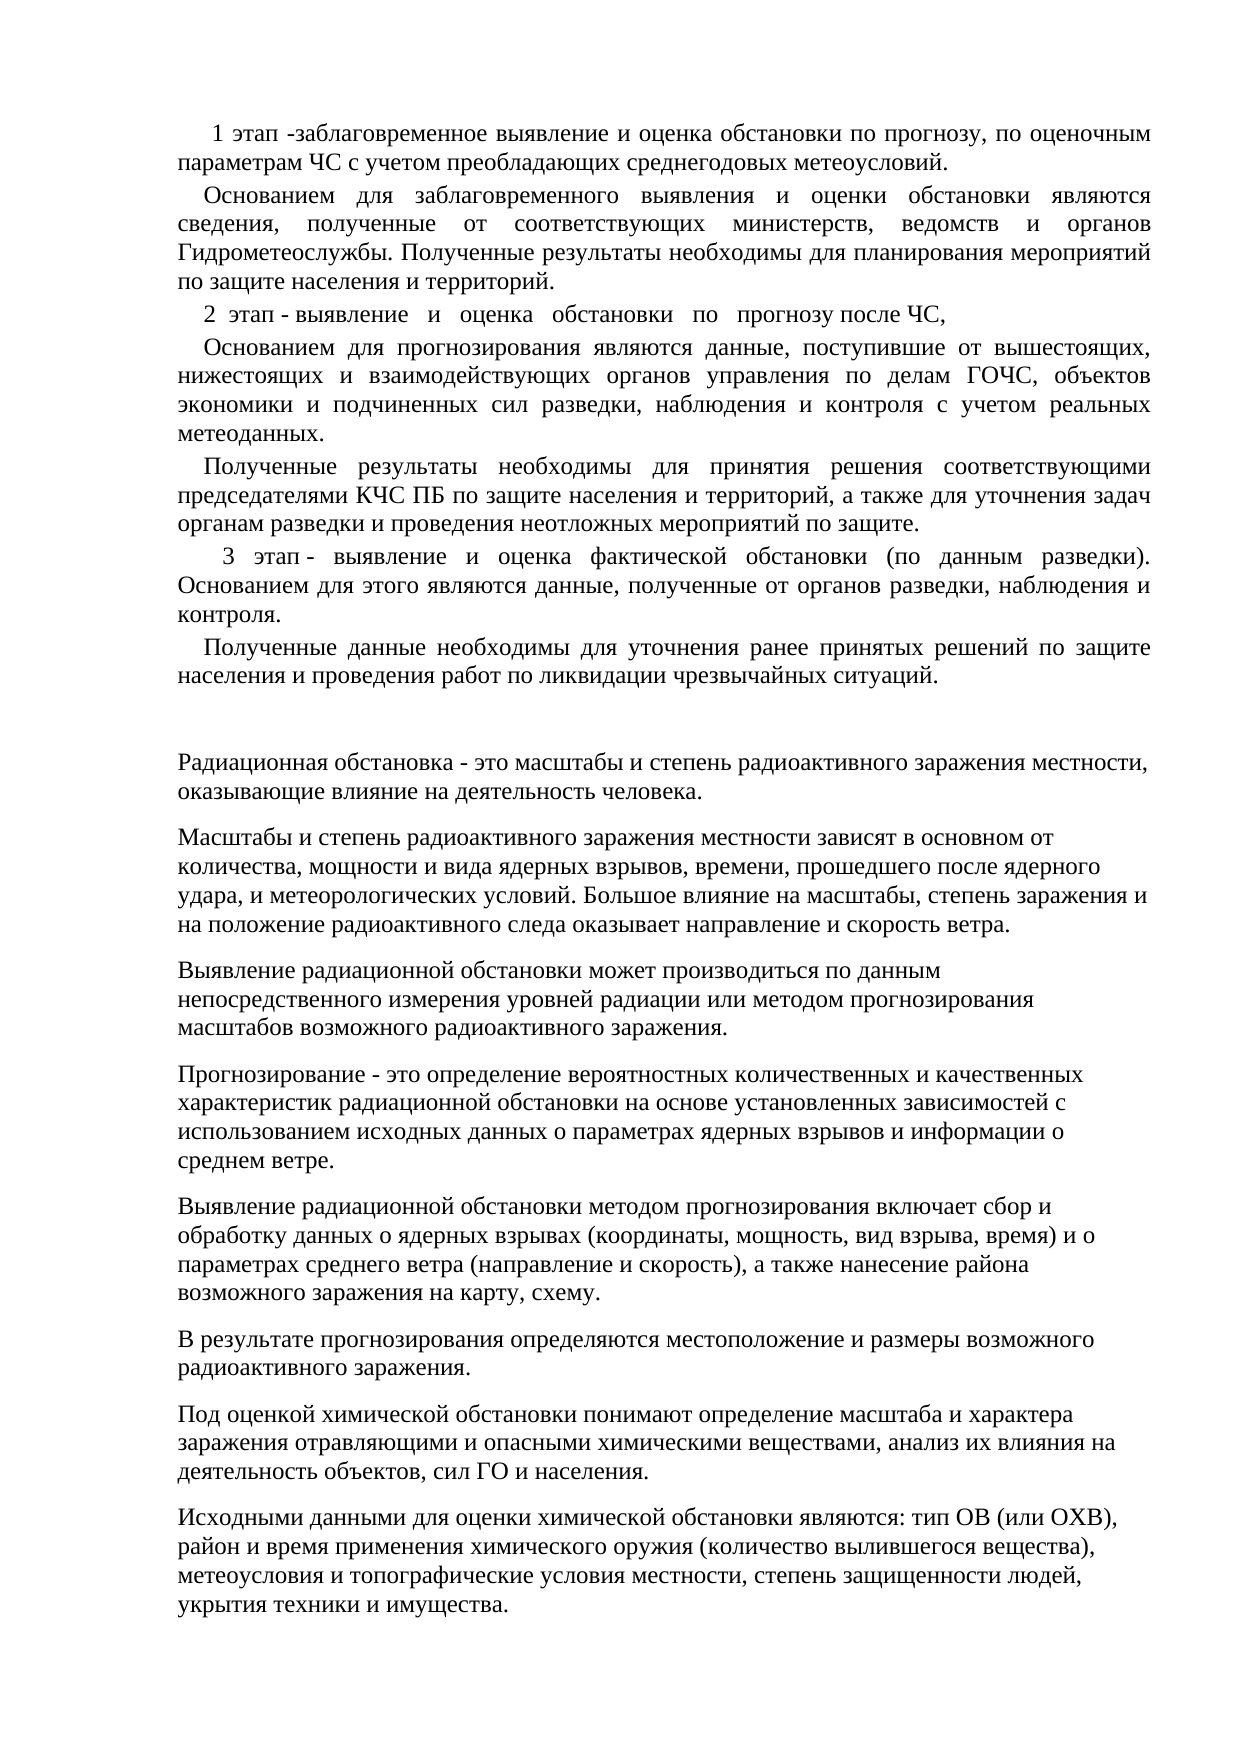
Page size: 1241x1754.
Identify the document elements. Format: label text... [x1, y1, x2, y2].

text В результате прогнозирования определяются местоположение и размеры возможного радиоактивного заражения. [177, 1324, 1152, 1381]
text Исходными данными для оценки химической обстановки являются: тип ОВ (или ОХВ), район и время применения химического оружия (количество вылившегося вещества), метеоусловия и топографические условия местности, степень защищенности людей, укрытия техники и имущества. [177, 1502, 1152, 1617]
text Масштабы и степень радиоактивного заражения местности зависят в основном от количества, мощности и вида ядерных взрывов, времени, прошедшего после ядерного удара, и метеорологических условий. Большое влияние на масштабы, степень заражения и на положение радиоактивного следа оказывает направление и скорость ветра. [177, 822, 1152, 937]
text Прогнозирование - это определение вероятностных количественных и качественных характеристик радиационной обстановки на основе установленных зависимостей с использованием исходных данных о параметрах ядерных взрывов и информации о среднем ветре. [177, 1059, 1152, 1174]
text Основанием для заблаговременного выявления и оценки обстановки являются сведения, полученные от соответствующих министерств, ведомств и органов Гидрометеослужбы. Полученные результаты необходимы для планирования мероприятий по защите населения и территорий. [177, 180, 1152, 295]
text Радиационная обстановка - это масштабы и степень радиоактивного заражения местности, оказывающие влияние на деятельность человека. [177, 747, 1152, 805]
text Полученные данные необходимы для уточнения ранее принятых решений по защите населения и проведения работ по ликвидации чрезвычайных ситуаций. [177, 632, 1152, 689]
text Выявление радиационной обстановки может производиться по данным непосредственного измерения уровней радиации или методом прогнозирования масштабов возможного радиоактивного заражения. [177, 955, 1152, 1041]
text Под оценкой химической обстановки понимают определение масштаба и характера заражения отравляющими и опасными химическими веществами, анализ их влияния на деятельность объектов, сил ГО и населения. [177, 1399, 1152, 1485]
text 1 этап -заблаговременное выявление и оценка обстановки по прогнозу, по оценочным параметрам ЧС с учетом преобладающих среднегодовых метеоусловий. [177, 118, 1152, 176]
text Основанием для прогнозирования являются данные, поступившие от вышестоящих, нижестоящих и взаимодействующих органов управления по делам ГОЧС, объектов экономики и подчиненных сил разведки, наблюдения и контроля с учетом реальных метеоданных. [177, 332, 1152, 447]
text 2 этап - выявление и оценка обстановки по прогнозу после ЧС, [177, 299, 1152, 328]
text 3 этап - выявление и оценка фактической обстановки (по данным разведки). Основанием для этого являются данные, полученные от органов разведки, наблюдения и контроля. [177, 541, 1152, 628]
text Выявление радиационной обстановки методом прогнозирования включает сбор и обработку данных о ядерных взрывах (координаты, мощность, вид взрыва, время) и о параметрах среднего ветра (направление и скорость), а также нанесение района возможного заражения на карту, схему. [177, 1191, 1152, 1306]
text Полученные результаты необходимы для принятия решения соответствующими председателями КЧС ПБ по защите населения и территорий, а также для уточнения задач органам разведки и проведения неотложных мероприятий по защите. [177, 451, 1152, 537]
